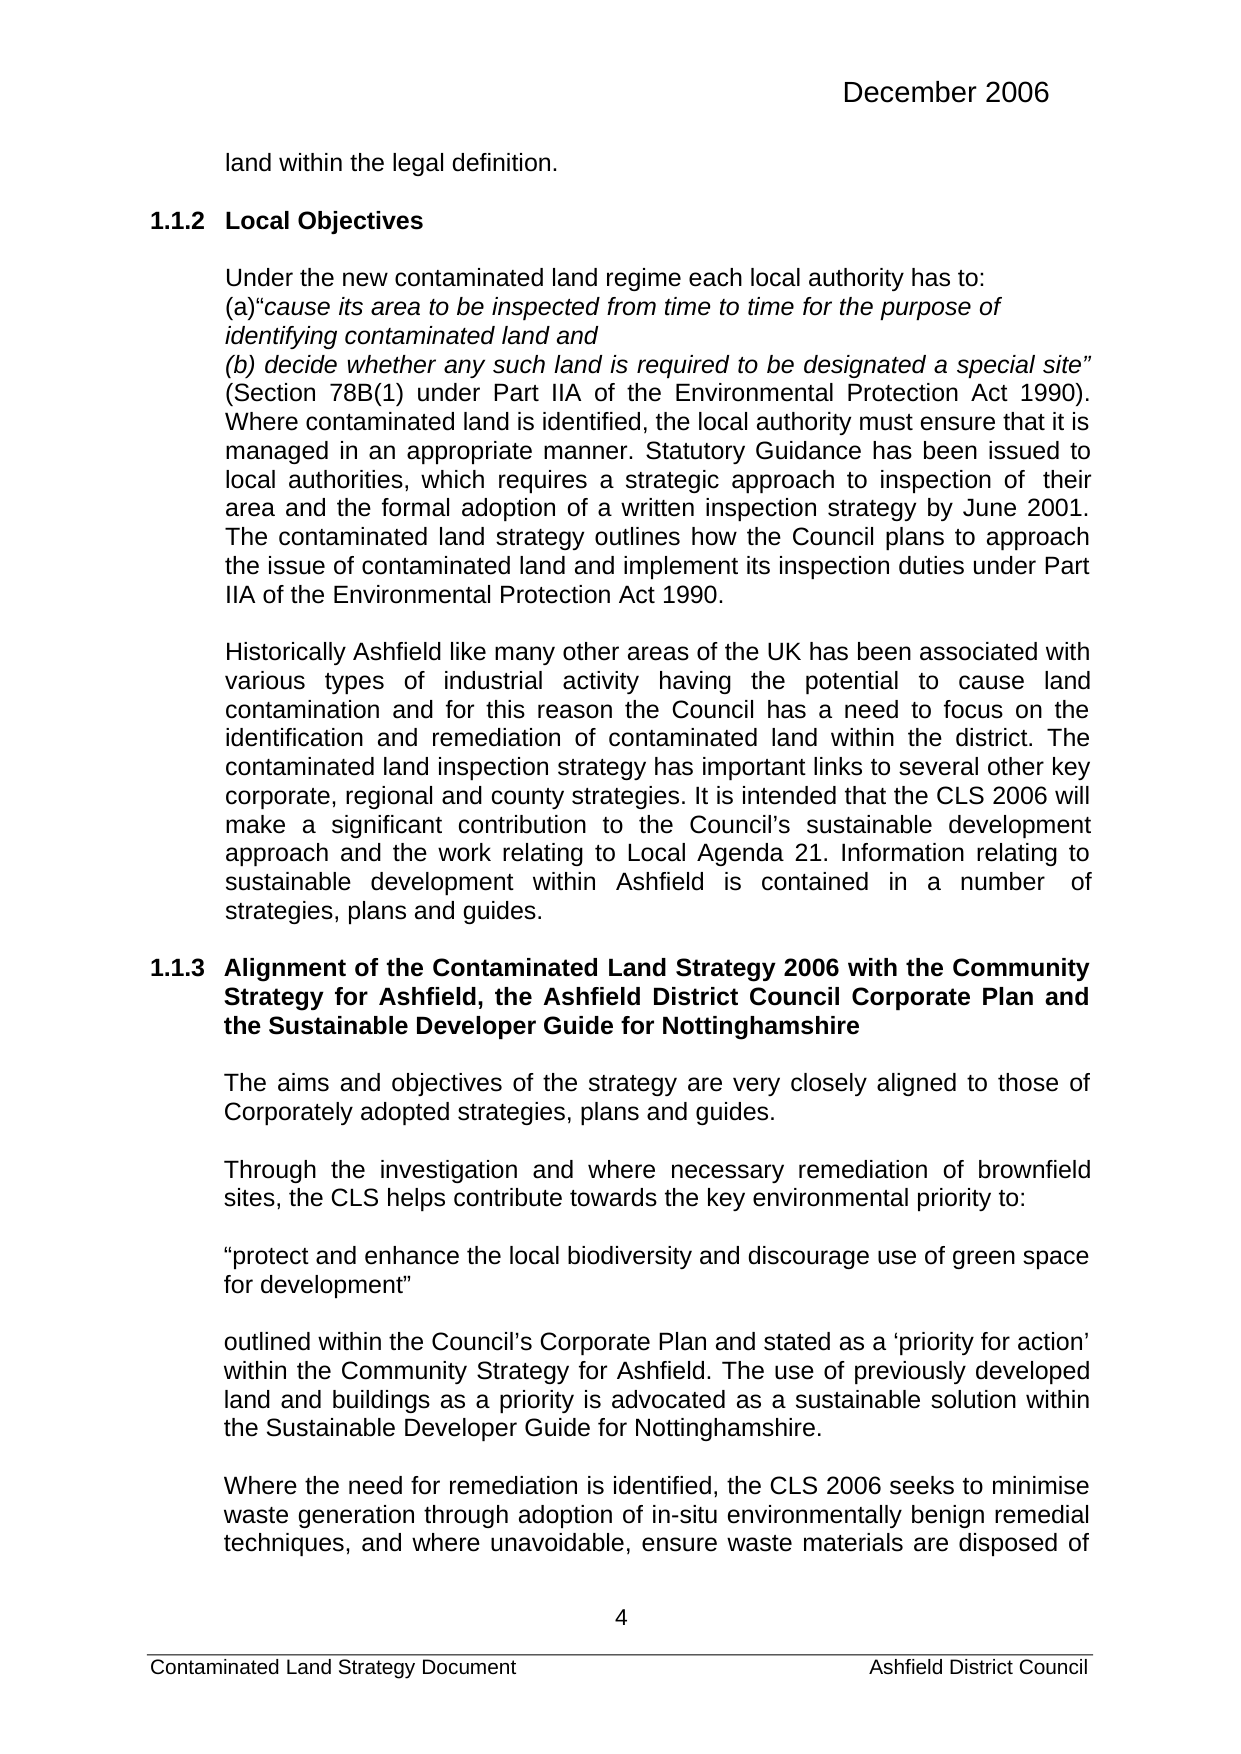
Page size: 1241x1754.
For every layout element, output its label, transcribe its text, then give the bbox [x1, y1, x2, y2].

text “protect and enhance the local biodiversity and discourage use of green space for development” [224, 1241, 1091, 1298]
text Under the new contaminated land regime each local authority has to: (a)“cause its area to be inspected from time to time for the purpose of identifying contaminated land and [225, 263, 1091, 349]
text (b) decide whether any such land is required to be designated a special site” (Section 78B(1) under Part IIA of the Environmental Protection Act 1990). Where contaminated land is identified, the local authority must ensure that it is managed in an appropriate manner. Statutory Guidance has been issued to local authorities, which requires a strategic approach to inspection of their area and the formal adoption of a written inspection strategy by June 2001. The contaminated land strategy outlines how the Council plans to approach the issue of contaminated land and implement its inspection duties under Part IIA of the Environmental Protection Act 1990. [225, 349, 1092, 608]
text outlined within the Council’s Corporate Plan and stated as a ‘priority for action’ within the Community Strategy for Ashfield. The use of previously developed land and buildings as a priority is advocated as a sustainable solution within the Sustainable Developer Guide for Nottinghamshire. [224, 1327, 1092, 1442]
text Historically Ashfield like many other areas of the UK has been associated with various types of industrial activity having the potential to cause land contamination and for this reason the Council has a need to focus on the identification and remediation of contaminated land within the district. The contaminated land inspection strategy has important links to several other key corporate, regional and county strategies. It is intended that the CLS 2006 will make a significant contribution to the Council’s sustainable development approach and the work relating to Local Agenda 21. Information relating to sustainable development within Ashfield is contained in a number of strategies, plans and guides. [225, 637, 1092, 925]
text Where the need for remediation is identified, the CLS 2006 seeks to minimise waste generation through adoption of in-situ environmentally benign remedial techniques, and where unavoidable, ensure waste materials are disposed of [224, 1471, 1091, 1557]
subtitle Alignment of the Contaminated Land Strategy 2006 with the Community Strategy for Ashfield, the Ashfield District Council Corporate Plan and the Sustainable Developer Guide for Nottinghamshire [150, 953, 1091, 1040]
text land within the legal definition. [225, 148, 1103, 177]
text Through the investigation and where necessary remediation of brownfield sites, the CLS helps contribute towards the key environmental priority to: [224, 1155, 1091, 1212]
subtitle Local Objectives [150, 206, 1103, 234]
text The aims and objectives of the strategy are very closely aligned to those of Corporately adopted strategies, plans and guides. [224, 1068, 1091, 1126]
